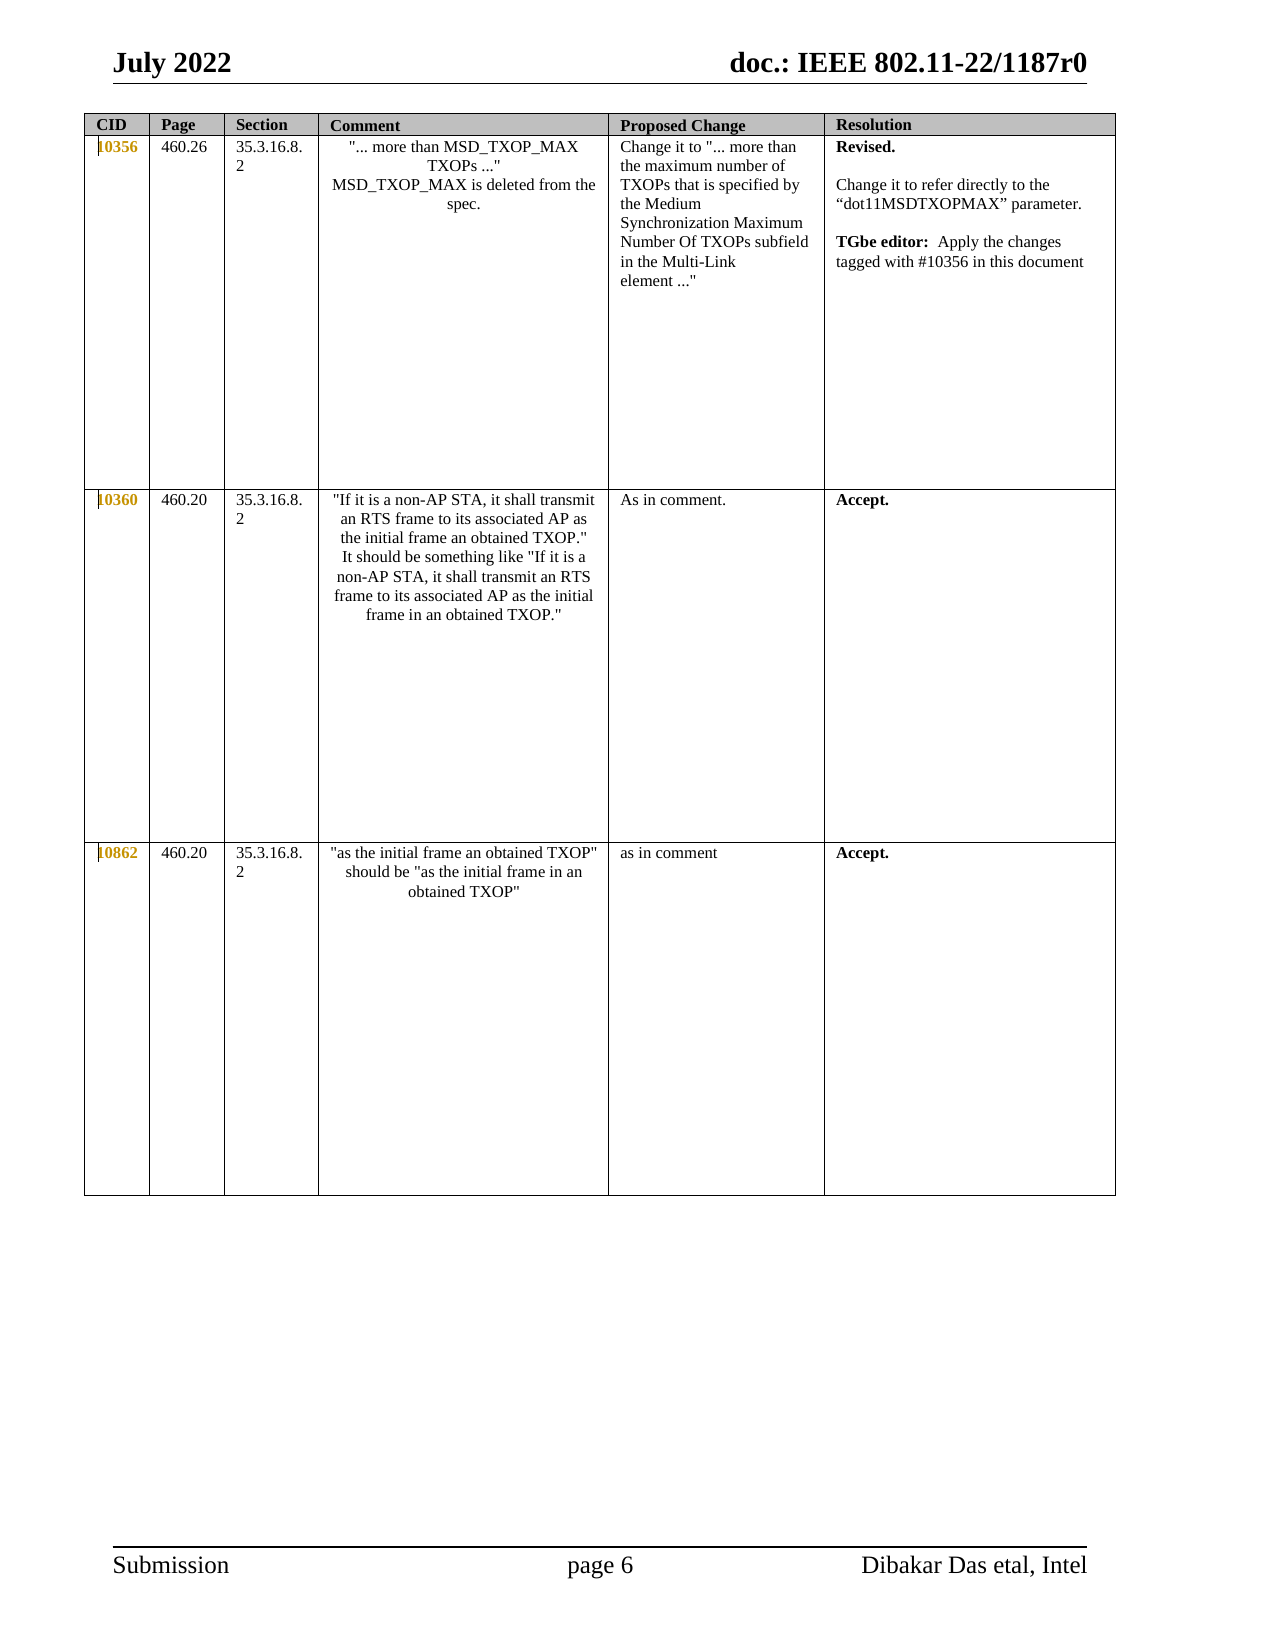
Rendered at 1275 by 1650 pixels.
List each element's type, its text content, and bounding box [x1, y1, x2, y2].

table_header CID [85, 114, 149, 135]
table_cell Revised. Change it to refer directly to the “dot11MSDTXOPMAX” parameter. TGbe editor: Apply the changes tagged with #10356 in this document [825, 136, 1115, 489]
table_cell "as the initial frame an obtained TXOP" should be "as the initial frame in an obtained TXOP" [319, 843, 608, 1195]
table_cell 460.26 [150, 136, 224, 489]
table_header Page [150, 114, 224, 135]
table_cell 460.20 [150, 490, 224, 842]
table_header Comment [319, 114, 608, 135]
table_cell "If it is a non-AP STA, it shall transmit an RTS frame to its associated AP as the initial frame an obtained TXOP." It should be something like "If it is a non-AP STA, it shall transmit an RTS frame to its associated AP as the initial frame in an obtained TXOP." [319, 490, 608, 842]
table_cell 35.3.16.8.2 [225, 490, 318, 842]
table_cell "... more than MSD_TXOP_MAX TXOPs ..." MSD_TXOP_MAX is deleted from the spec. [319, 136, 608, 489]
table_cell 460.20 [150, 843, 224, 1195]
table_header Resolution [825, 114, 1115, 135]
table_cell as in comment [609, 843, 824, 1195]
table_header Section [225, 114, 318, 135]
table_header Proposed Change [609, 114, 824, 135]
table_cell 35.3.16.8.2 [225, 136, 318, 489]
table_cell 35.3.16.8.2 [225, 843, 318, 1195]
table_cell Accept. [825, 843, 1115, 1195]
table_cell 10360 [85, 490, 149, 842]
table_cell As in comment. [609, 490, 824, 842]
table_cell 10862 [85, 843, 149, 1195]
table_cell 10356 [85, 136, 149, 489]
table_cell Accept. [825, 490, 1115, 842]
table_cell Change it to "... more than the maximum number of TXOPs that is specified by the Medium Synchronization Maximum Number Of TXOPs subfield in the Multi-Link element ..." [609, 136, 824, 489]
